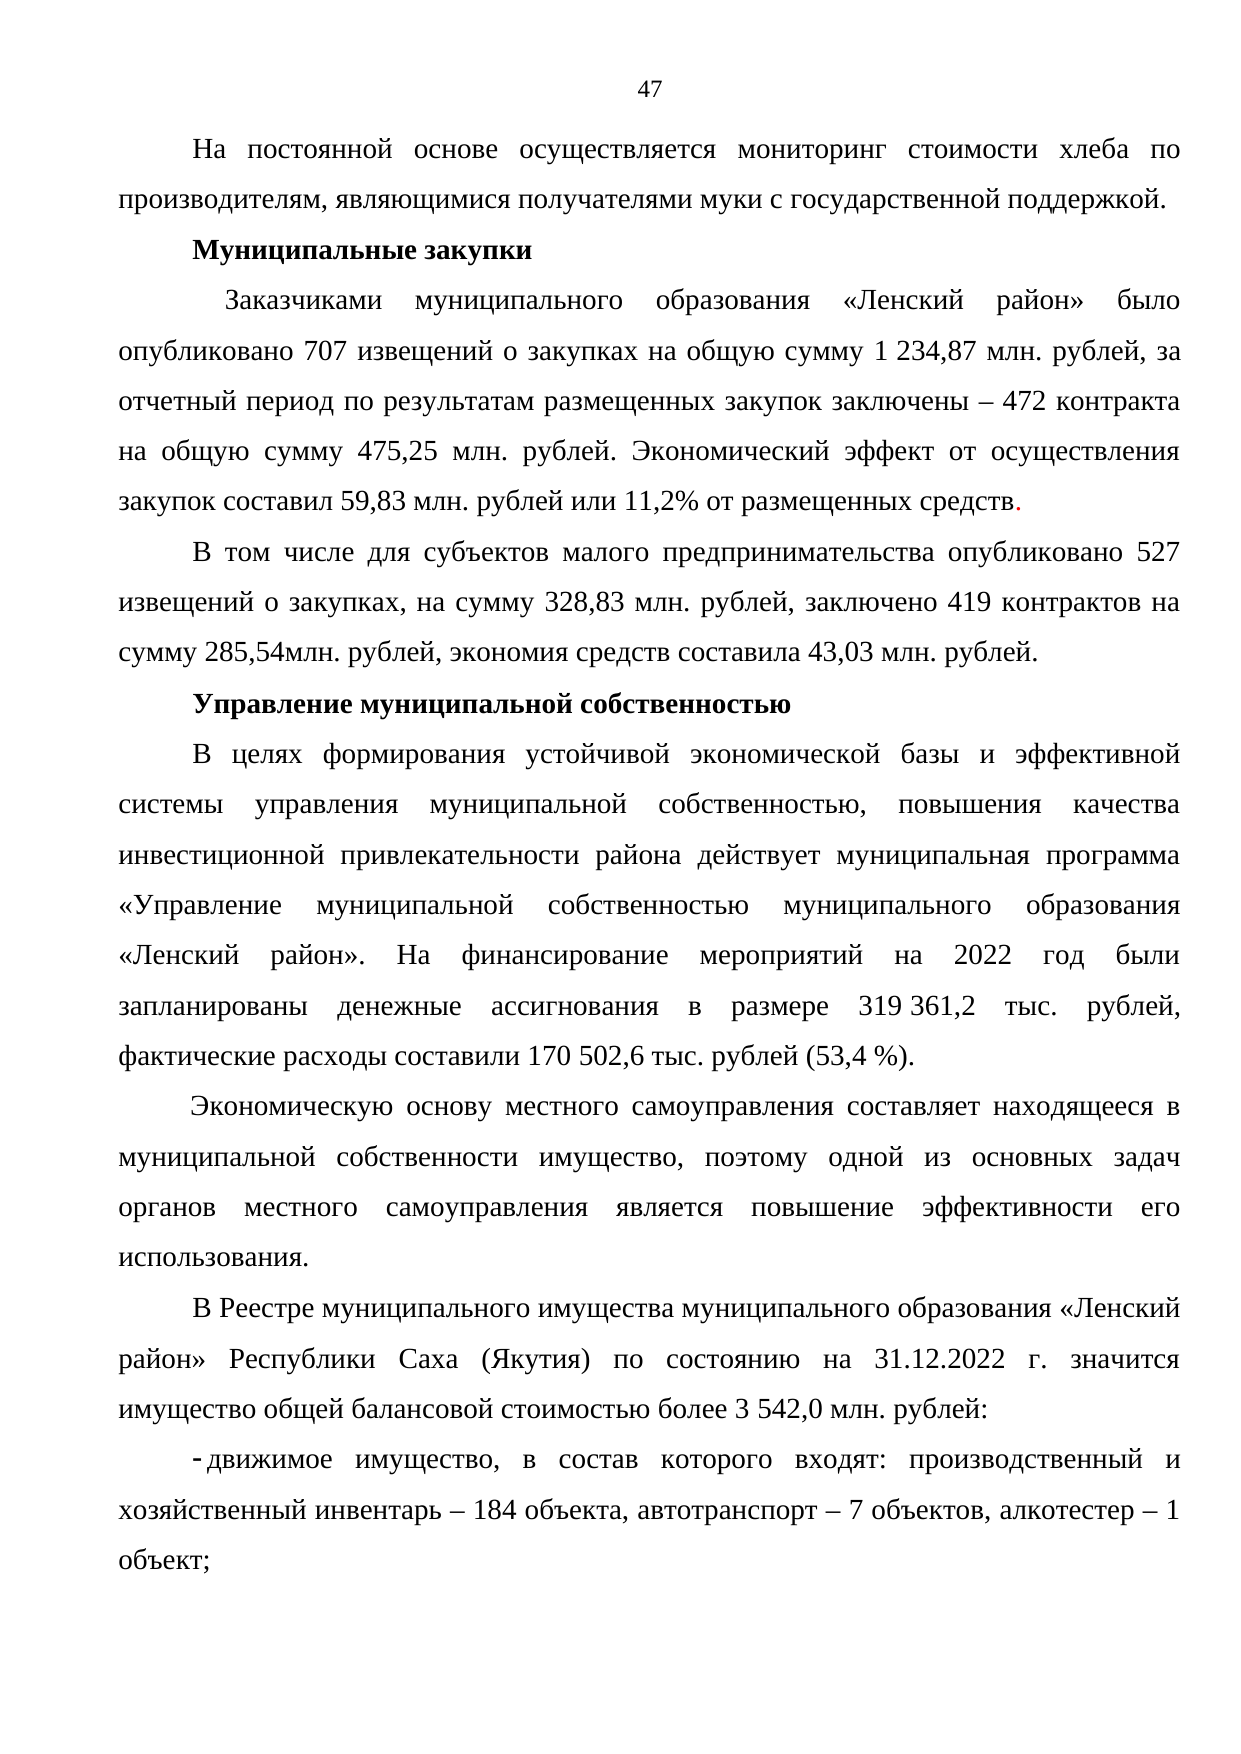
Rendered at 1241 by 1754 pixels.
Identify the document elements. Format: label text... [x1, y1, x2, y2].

text В том числе для субъектов малого предпринимательства опубликовано 527 извещений о закупках, на сумму 328,83 млн. рублей, заключено 419 контрактов на сумму 285,54млн. рублей, экономия средств составила 43,03 млн. рублей. [118, 534, 1181, 668]
text Муниципальные закупки [118, 232, 1181, 266]
list Управление муниципальной собственностью [192, 686, 1181, 719]
text Заказчиками муниципального образования «Ленский район» было опубликовано 707 извещений о закупках на общую сумму 1 234,87 млн. рублей, за отчетный период по результатам размещенных закупок заключены – 472 контракта на общую сумму 475,25 млн. рублей. Экономический эффект от осуществления закупок составил 59,83 млн. рублей или 11,2% от размещенных средств. [118, 282, 1181, 517]
list В Реестре муниципального имущества муниципального образования «Ленский район» Республики Саха (Якутия) по состоянию на 31.12.2022 г. значится имущество общей балансовой стоимостью более 3 542,0 млн. рублей: [118, 1291, 1181, 1425]
text Экономическую основу местного самоуправления составляет находящееся в муниципальной собственности имущество, поэтому одной из основных задач органов местного самоуправления является повышение эффективности его использования. [118, 1088, 1181, 1273]
list На постоянной основе осуществляется мониторинг стоимости хлеба по производителям, являющимися получателями муки с государственной поддержкой. [118, 131, 1181, 215]
list В целях формирования устойчивой экономической базы и эффективной системы управления муниципальной собственностью, повышения качества инвестиционной привлекательности района действует муниципальная программа «Управление муниципальной собственностью муниципального образования «Ленский район». На финансирование мероприятий на 2022 год были запланированы денежные ассигнования в размере 319 361,2 тыс. рублей, фактические расходы составили 170 502,6 тыс. рублей (53,4 %). [118, 736, 1181, 1072]
list движимое имущество, в состав которого входят: производственный и хозяйственный инвентарь – 184 объекта, автотранспорт – 7 объектов, алкотестер – 1 объект; [118, 1441, 1181, 1576]
